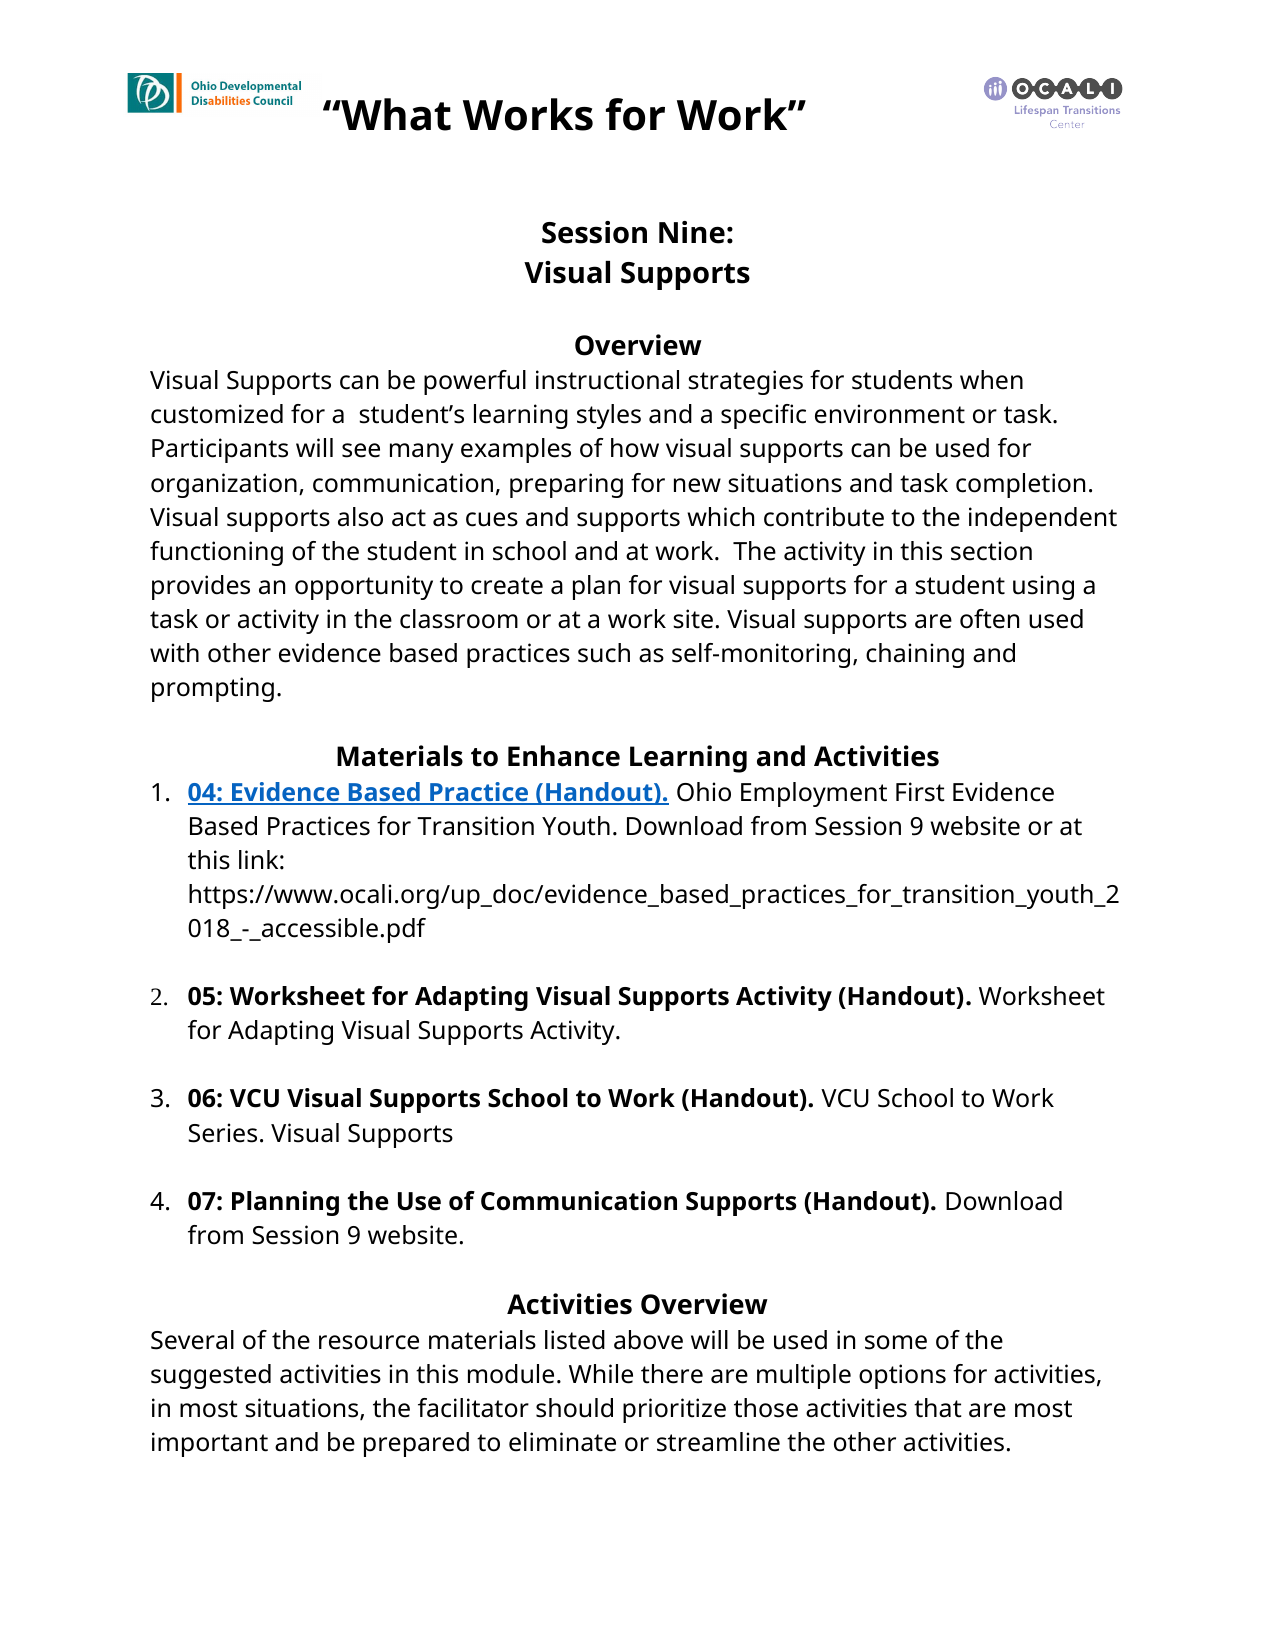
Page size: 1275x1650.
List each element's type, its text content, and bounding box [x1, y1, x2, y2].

text Visual Supports [150, 252, 1125, 292]
text Session Nine: [150, 213, 1125, 252]
text Several of the resource materials listed above will be used in some of the suggested activities in this module. While there are multiple options for activities, in most situations, the facilitator should prioritize those activities that are most important and be prepared to eliminate or streamline the other activities. [150, 1322, 1125, 1459]
picture [122, 73, 322, 117]
text Overview [150, 326, 1125, 363]
text Materials to Enhance Learning and Activities [150, 738, 1125, 774]
text Visual Supports can be powerful instructional strategies for students when customized for a student’s learning styles and a specific environment or task. Participants will see many examples of how visual supports can be used for organization, communication, preparing for new situations and task completion. Visual supports also act as cues and supports which contribute to the independent functioning of the student in school and at work. The activity in this section provides an opportunity to create a plan for visual supports for a student using a task or activity in the classroom or at a work site. Visual supports are often used with other evidence based practices such as self-monitoring, chaining and prompting. [150, 363, 1125, 704]
list 06: VCU Visual Supports School to Work (Handout). VCU School to Work Series. Visual Supports [150, 1081, 1125, 1149]
text Activities Overview [150, 1286, 1125, 1322]
list 04: Evidence Based Practice (Handout). Ohio Employment First Evidence Based Practices for Transition Youth. Download from Session 9 website or at this link: https://www.ocali.org/up_doc/evidence_based_practices_for_transition_youth_2018_-_accessible.pdf [150, 774, 1125, 945]
picture [981, 75, 1125, 131]
list 07: Planning the Use of Communication Supports (Handout). Download from Session 9 website. [150, 1183, 1125, 1251]
list 05: Worksheet for Adapting Visual Supports Activity (Handout). Worksheet for Adapting Visual Supports Activity. [150, 979, 1125, 1047]
